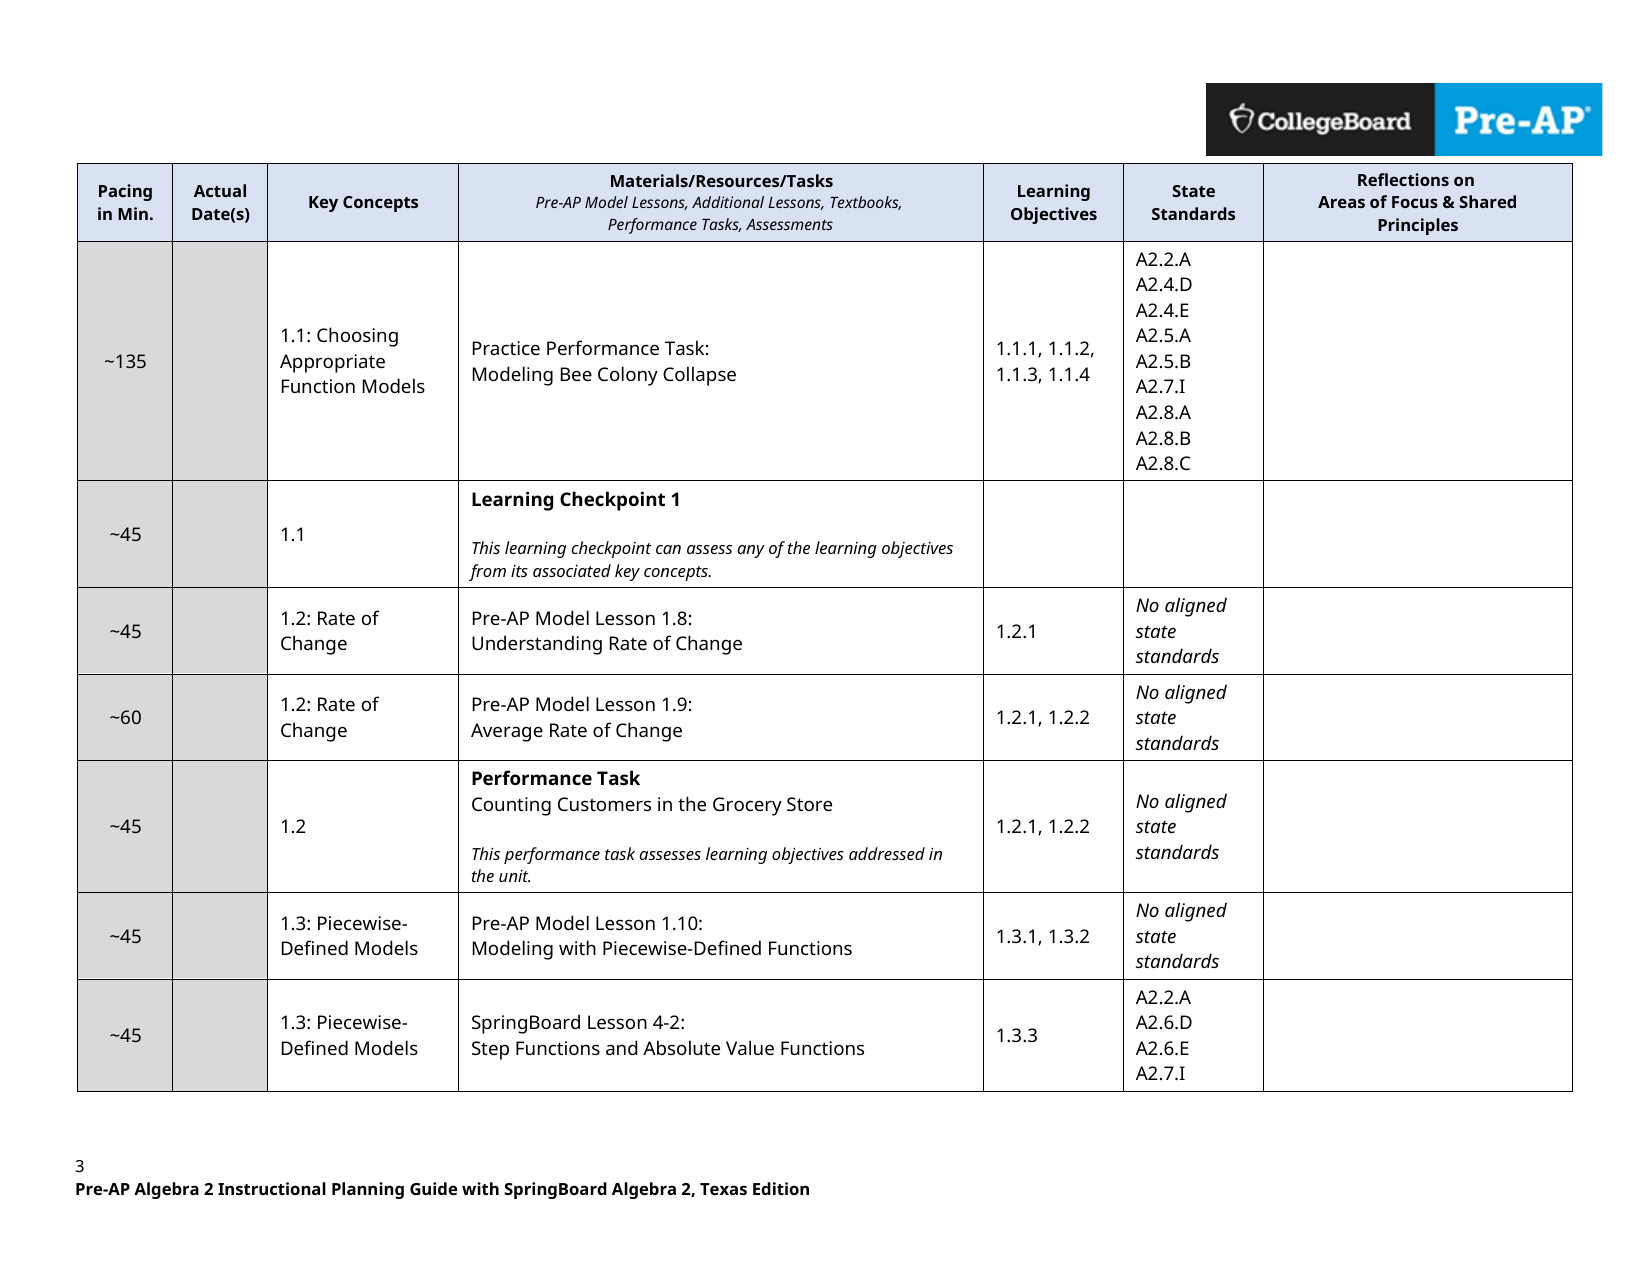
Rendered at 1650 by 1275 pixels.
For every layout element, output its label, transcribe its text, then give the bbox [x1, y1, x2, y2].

table_cell 1.2 [268, 761, 458, 892]
table_cell ~60 [78, 675, 172, 760]
table_cell A2.2.A A2.6.D A2.6.E A2.7.I [1124, 980, 1263, 1091]
table_cell A2.2.A A2.4.D A2.4.E A2.5.A A2.5.B A2.7.I A2.8.A A2.8.B A2.8.C [1124, 242, 1263, 480]
table_cell Pre-AP Model Lesson 1.9: Average Rate of Change [459, 675, 983, 760]
table_cell [1264, 675, 1572, 760]
table_cell No aligned state standards [1124, 761, 1263, 892]
table_cell [1264, 761, 1572, 892]
table_cell [173, 761, 267, 892]
table_cell ~45 [78, 980, 172, 1091]
table_cell 1.1.1, 1.1.2, 1.1.3, 1.1.4 [984, 242, 1123, 480]
table_cell ~45 [78, 588, 172, 673]
table_cell [173, 893, 267, 978]
table_cell No aligned state standards [1124, 675, 1263, 760]
table_cell [173, 481, 267, 587]
table_cell [173, 588, 267, 673]
table_cell [173, 242, 267, 480]
table_cell [173, 675, 267, 760]
table_cell 1.3: Piecewise-Defined Models [268, 893, 458, 978]
table_cell Practice Performance Task: Modeling Bee Colony Collapse [459, 242, 983, 480]
table_cell ~45 [78, 761, 172, 892]
table_header Key Concepts [268, 164, 458, 241]
table_cell 1.1 [268, 481, 458, 587]
table_cell 1.2: Rate of Change [268, 675, 458, 760]
table_cell [1264, 588, 1572, 673]
table_cell [1264, 893, 1572, 978]
table_cell [173, 980, 267, 1091]
table_header Learning Objectives [984, 164, 1123, 241]
table_cell Pre-AP Model Lesson 1.10: Modeling with Piecewise-Defined Functions [459, 893, 983, 978]
table_cell No aligned state standards [1124, 588, 1263, 673]
table_header Materials/Resources/Tasks Pre-AP Model Lessons, Additional Lessons, Textbooks, Performance Tasks, Assessments [459, 164, 983, 241]
table_cell 1.3.1, 1.3.2 [984, 893, 1123, 978]
table_header Pacing in Min. [78, 164, 172, 241]
table_cell ~135 [78, 242, 172, 480]
table_cell 1.3: Piecewise-Defined Models [268, 980, 458, 1091]
table_cell 1.2.1 [984, 588, 1123, 673]
table_cell 1.2.1, 1.2.2 [984, 675, 1123, 760]
table_cell 1.1: Choosing Appropriate Function Models [268, 242, 458, 480]
table_cell Performance Task Counting Customers in the Grocery Store This performance task assesses learning objectives addressed in the unit. [459, 761, 983, 892]
table_cell 1.2: Rate of Change [268, 588, 458, 673]
table_cell Learning Checkpoint 1 This learning checkpoint can assess any of the learning objectives from its associated key concepts. [459, 481, 983, 587]
table_cell [1124, 481, 1263, 587]
table_cell 1.2.1, 1.2.2 [984, 761, 1123, 892]
table_cell SpringBoard Lesson 4-2: Step Functions and Absolute Value Functions [459, 980, 983, 1091]
table_cell ~45 [78, 481, 172, 587]
table_cell [1264, 481, 1572, 587]
table_cell ~45 [78, 893, 172, 978]
table_header Actual Date(s) [173, 164, 267, 241]
table_cell [1264, 242, 1572, 480]
table_cell [984, 481, 1123, 587]
table_header Reflections on Areas of Focus & Shared Principles [1264, 164, 1572, 241]
table_cell [1264, 980, 1572, 1091]
table_header State Standards [1124, 164, 1263, 241]
table_cell No aligned state standards [1124, 893, 1263, 978]
table_cell 1.3.3 [984, 980, 1123, 1091]
table_cell Pre-AP Model Lesson 1.8: Understanding Rate of Change [459, 588, 983, 673]
